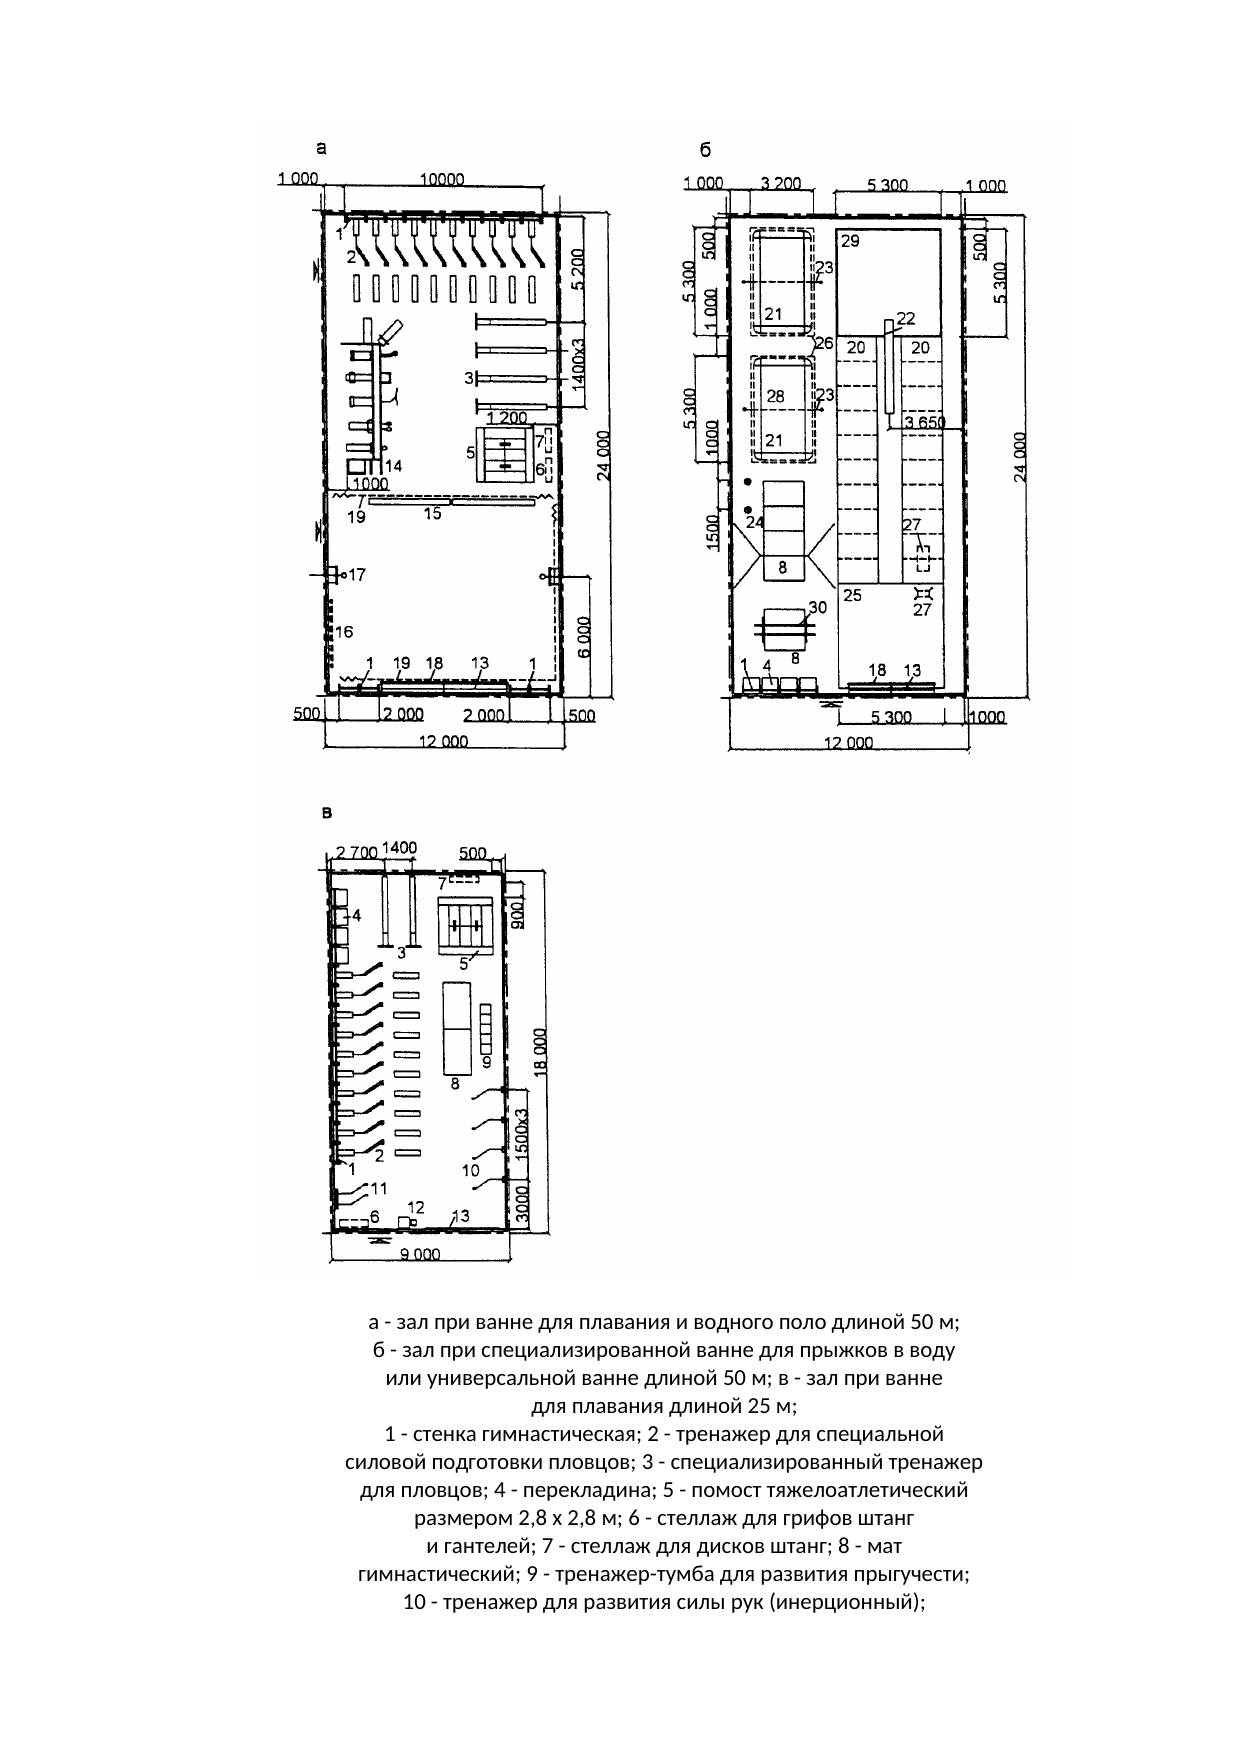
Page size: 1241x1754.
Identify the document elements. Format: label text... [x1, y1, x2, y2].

text для плавания длиной 25 м; [177, 1391, 1152, 1419]
text 1 - стенка гимнастическая; 2 - тренажер для специальной [177, 1419, 1152, 1447]
text для пловцов; 4 - перекладина; 5 - помост тяжелоатлетический [177, 1475, 1152, 1503]
text и гантелей; 7 - стеллаж для дисков штанг; 8 - мат [177, 1531, 1152, 1559]
text силовой подготовки пловцов; 3 - специализированный тренажер [177, 1447, 1152, 1475]
text гимнастический; 9 - тренажер-тумба для развития прыгучести; [177, 1559, 1152, 1587]
text или универсальной ванне длиной 50 м; в - зал при ванне [177, 1363, 1152, 1391]
text 10 - тренажер для развития силы рук (инерционный); [177, 1587, 1152, 1615]
text б - зал при специализированной ванне для прыжков в воду [177, 1335, 1152, 1363]
picture [255, 118, 1074, 1279]
text а - зал при ванне для плавания и водного поло длиной 50 м; [177, 1307, 1152, 1335]
text размером 2,8 х 2,8 м; 6 - стеллаж для грифов штанг [177, 1503, 1152, 1531]
